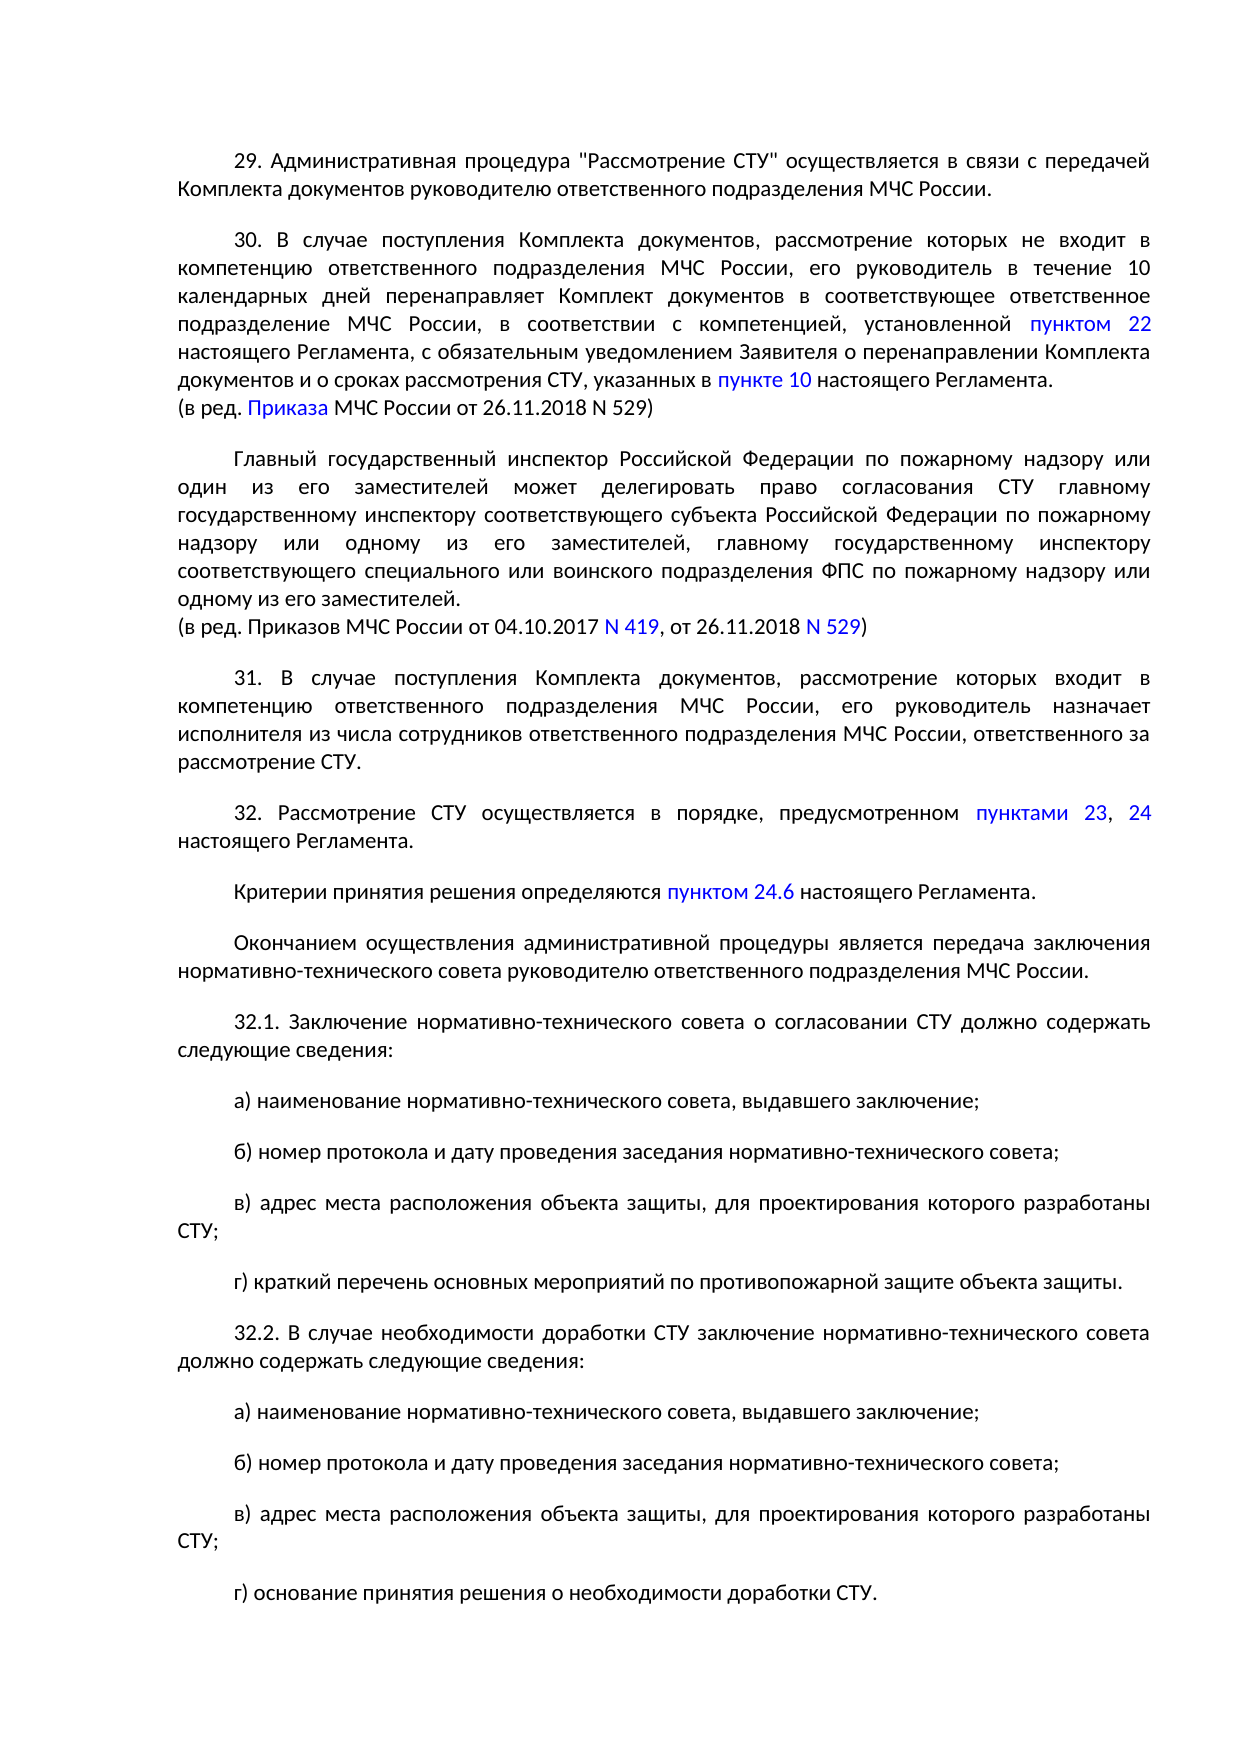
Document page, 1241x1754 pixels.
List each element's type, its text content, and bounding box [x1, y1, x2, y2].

text 30. В случае поступления Комплекта документов, рассмотрение которых не входит в компетенцию ответственного подразделения МЧС России, его руководитель в течение 10 календарных дней перенаправляет Комплект документов в соответствующее ответственное подразделение МЧС России, в соответствии с компетенцией, установленной пунктом 22 настоящего Регламента, с обязательным уведомлением Заявителя о перенаправлении Комплекта документов и о сроках рассмотрения СТУ, указанных в пункте 10 настоящего Регламента. [177, 225, 1152, 393]
text в) адрес места расположения объекта защиты, для проектирования которого разработаны СТУ; [177, 1188, 1152, 1244]
text в) адрес места расположения объекта защиты, для проектирования которого разработаны СТУ; [177, 1499, 1152, 1555]
text 32.2. В случае необходимости доработки СТУ заключение нормативно-технического совета должно содержать следующие сведения: [177, 1318, 1152, 1374]
text (в ред. Приказов МЧС России от 04.10.2017 N 419, от 26.11.2018 N 529) [177, 612, 1152, 640]
text а) наименование нормативно-технического совета, выдавшего заключение; [177, 1397, 1152, 1425]
text Главный государственный инспектор Российской Федерации по пожарному надзору или один из его заместителей может делегировать право согласования СТУ главному государственному инспектору соответствующего субъекта Российской Федерации по пожарному надзору или одному из его заместителей, главному государственному инспектору соответствующего специального или воинского подразделения ФПС по пожарному надзору или одному из его заместителей. [177, 444, 1152, 612]
text 32. Рассмотрение СТУ осуществляется в порядке, предусмотренном пунктами 23, 24 настоящего Регламента. [177, 798, 1152, 854]
text г) краткий перечень основных мероприятий по противопожарной защите объекта защиты. [177, 1267, 1152, 1295]
text 31. В случае поступления Комплекта документов, рассмотрение которых входит в компетенцию ответственного подразделения МЧС России, его руководитель назначает исполнителя из числа сотрудников ответственного подразделения МЧС России, ответственного за рассмотрение СТУ. [177, 663, 1152, 775]
text б) номер протокола и дату проведения заседания нормативно-технического совета; [177, 1137, 1152, 1165]
text 32.1. Заключение нормативно-технического совета о согласовании СТУ должно содержать следующие сведения: [177, 1007, 1152, 1063]
text Критерии принятия решения определяются пунктом 24.6 настоящего Регламента. [177, 877, 1152, 905]
text 29. Административная процедура "Рассмотрение СТУ" осуществляется в связи с передачей Комплекта документов руководителю ответственного подразделения МЧС России. [177, 146, 1152, 202]
text а) наименование нормативно-технического совета, выдавшего заключение; [177, 1086, 1152, 1114]
text б) номер протокола и дату проведения заседания нормативно-технического совета; [177, 1448, 1152, 1476]
text г) основание принятия решения о необходимости доработки СТУ. [177, 1578, 1152, 1606]
text (в ред. Приказа МЧС России от 26.11.2018 N 529) [177, 393, 1152, 421]
text Окончанием осуществления административной процедуры является передача заключения нормативно-технического совета руководителю ответственного подразделения МЧС России. [177, 928, 1152, 984]
